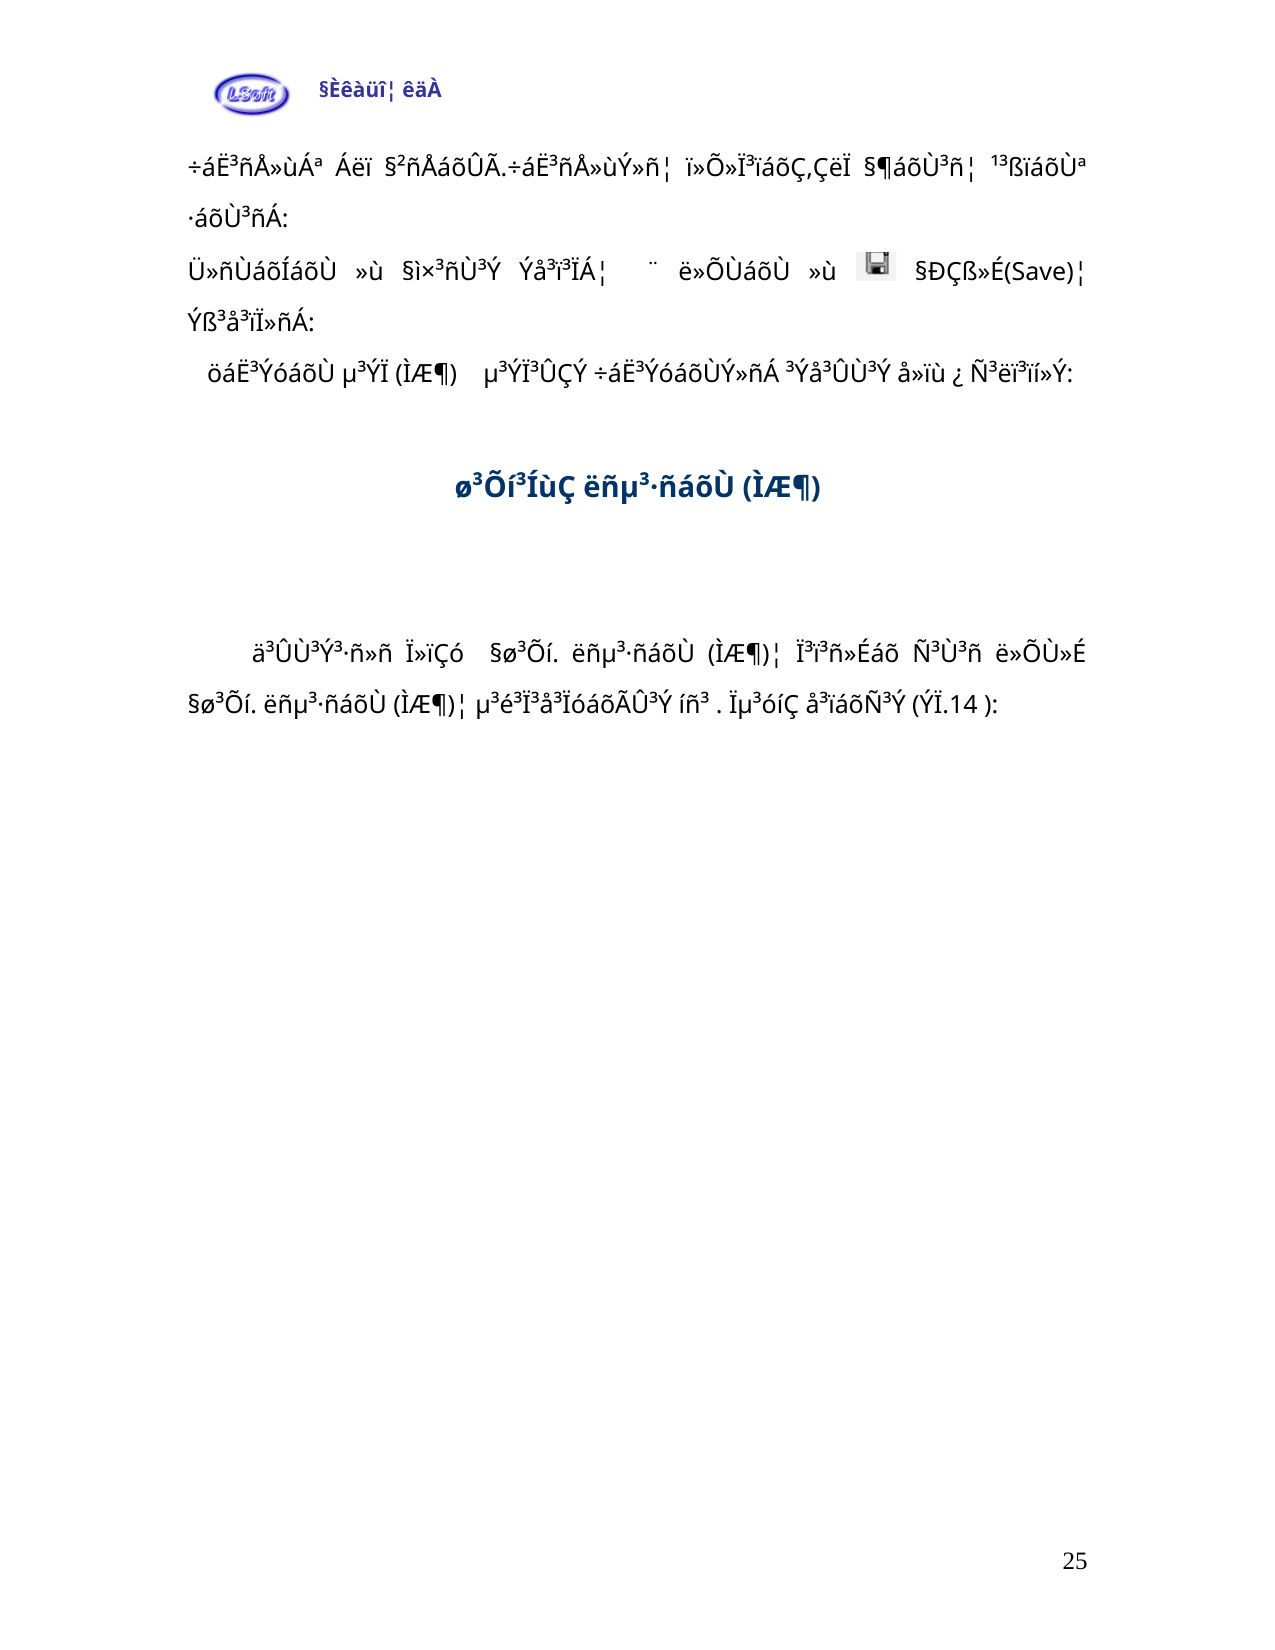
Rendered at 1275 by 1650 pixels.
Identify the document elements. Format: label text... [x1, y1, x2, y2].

picture [856, 252, 897, 281]
text ø³Õí³ÍùÇ ëñµ³·ñáõÙ (ÌÆ¶) [187, 466, 1087, 506]
text öáË³ÝóáõÙ µ³ÝÏ (ÌÆ¶) µ³ÝÏ³ÛÇÝ ÷áË³ÝóáõÙÝ»ñÁ ³Ýå³ÛÙ³Ý å»ïù ¿ Ñ³ëï³ïí»Ý: [187, 356, 1087, 389]
text ä³ÛÙ³Ý³·ñ»ñ Ï»ïÇó §ø³Õí. ëñµ³·ñáõÙ (ÌÆ¶)¦ Ï³ï³ñ»Éáõ Ñ³Ù³ñ ë»ÕÙ»É §ø³Õí. ëñµ³·ñáõÙ (ÌÆ¶)¦ µ³é³Ï³å³ÏóáõÃÛ³Ý íñ³ . Ïµ³óíÇ å³ïáõÑ³Ý (ÝÏ.14 ): [187, 636, 1087, 721]
picture [193, 57, 309, 135]
text Ü»ñÙáõÍáõÙ »ù §ì×³ñÙ³Ý Ýå³ï³ÏÁ¦ ¨ ë»ÕÙáõÙ »ù §ÐÇß»É(Save)¦ Ýß³å³ïÏ»ñÁ: [187, 252, 1087, 338]
